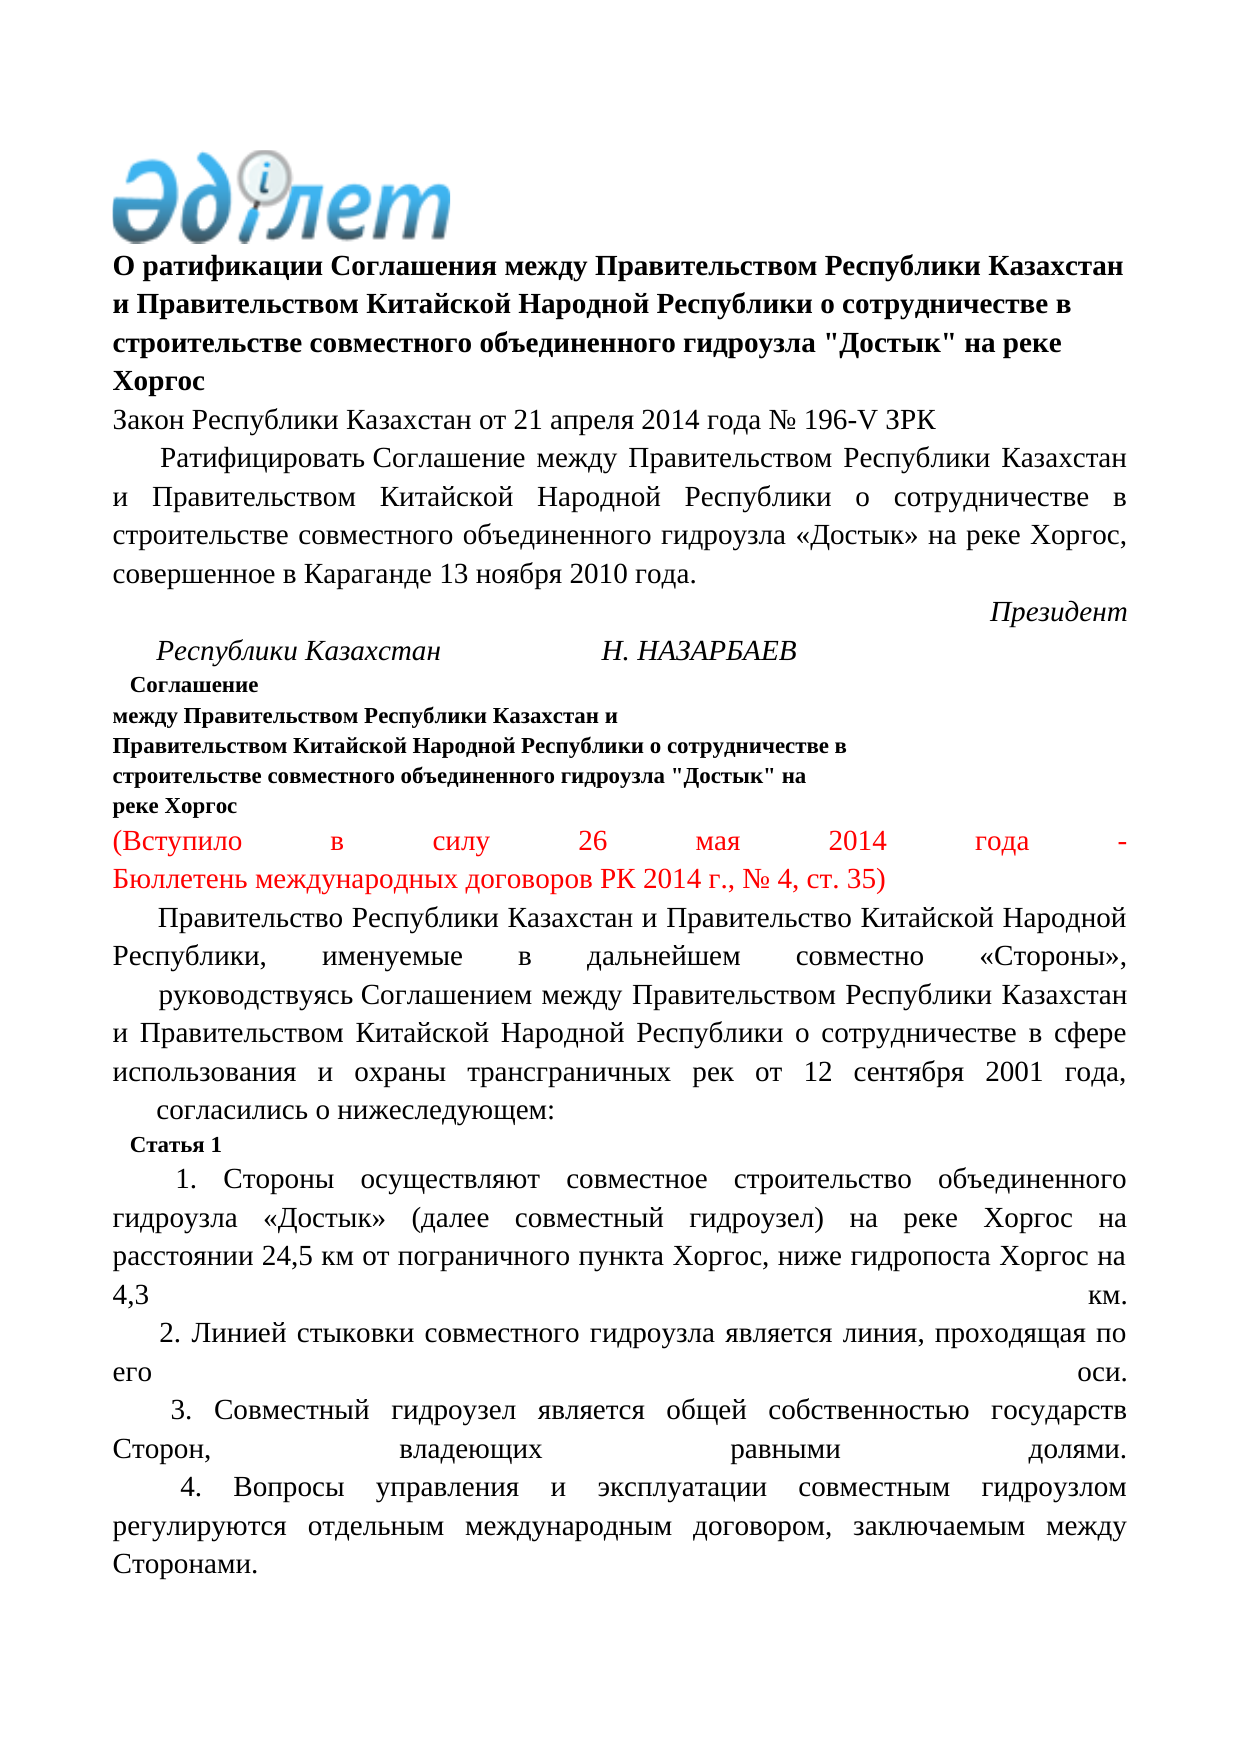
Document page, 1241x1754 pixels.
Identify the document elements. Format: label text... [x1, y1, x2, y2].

text Президент Республики Казахстан Н. НАЗАРБАЕВ [112, 594, 1128, 667]
text Правительство Республики Казахстан и Правительство Китайской Народной Республики, именуемые в дальнейшем совместно «Стороны», руководствуясь Соглашением между Правительством Республики Казахстан и Правительством Китайской Народной Республики о сотрудничестве в сфере использования и охраны трансграничных рек от 12 сентября 2001 года, согласились о нижеследующем: [112, 900, 1128, 1126]
picture [112, 150, 451, 244]
text Закон Республики Казахстан от 21 апреля 2014 года № 196-V ЗРК [112, 402, 1128, 435]
text Соглашение между Правительством Республики Казахстан и Правительством Китайской Народной Республики о сотрудничестве в строительстве совместного объединенного гидроузла "Достык" на реке Хоргос [112, 672, 1128, 819]
text Статья 1 [112, 1131, 1128, 1157]
text (Вступило в силу 26 мая 2014 года - Бюллетень международных договоров РК 2014 г., № 4, ст. 35) [112, 823, 1128, 895]
text О ратификации Соглашения между Правительством Республики Казахстан и Правительством Китайской Народной Республики о сотрудничестве в строительстве совместного объединенного гидроузла "Достык" на реке Хоргос [112, 248, 1128, 397]
text Ратифицировать Соглашение между Правительством Республики Казахстан и Правительством Китайской Народной Республики о сотрудничестве в строительстве совместного объединенного гидроузла «Достык» на реке Хоргос, совершенное в Караганде 13 ноября 2010 года. [112, 440, 1128, 589]
text 1. Стороны осуществляют совместное строительство объединенного гидроузла «Достык» (далее совместный гидроузел) на реке Хоргос на расстоянии 24,5 км от пограничного пункта Хоргос, ниже гидропоста Хоргос на 4,3 км. 2. Линией стыковки совместного гидроузла является линия, проходящая по его оси. 3. Совместный гидроузел является общей собственностью государств Сторон, владеющих равными долями. 4. Вопросы управления и эксплуатации совместным гидроузлом регулируются отдельным международным договором, заключаемым между Сторонами. [112, 1161, 1128, 1580]
